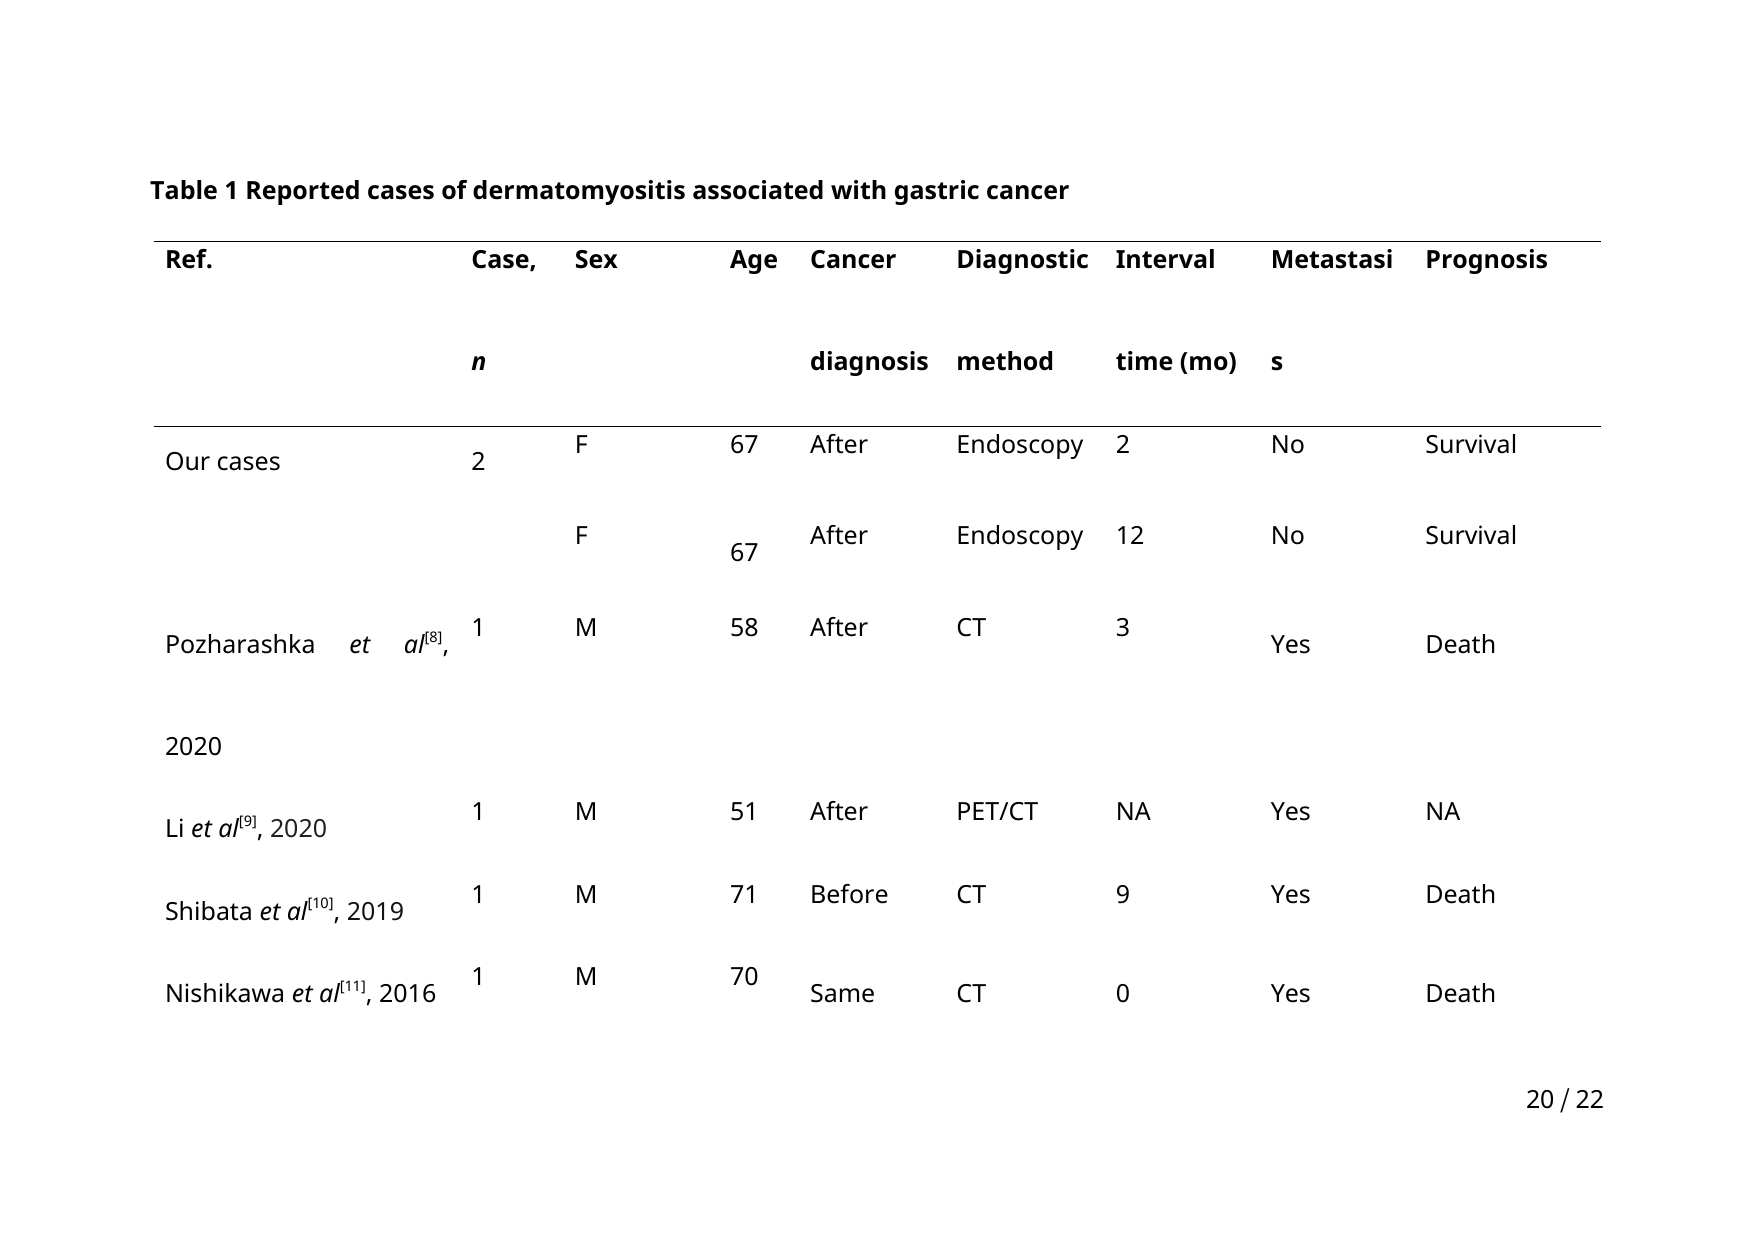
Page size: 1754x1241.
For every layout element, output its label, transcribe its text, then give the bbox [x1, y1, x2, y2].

table_cell 67 [719, 518, 799, 610]
table_cell Endoscopy [945, 427, 1104, 518]
table_cell 1 [460, 876, 563, 958]
table_cell Li et al[9], 2020 [154, 794, 460, 876]
table_cell Yes [1259, 959, 1414, 1049]
table_cell No [1259, 427, 1414, 518]
table_cell After [799, 427, 945, 518]
table_cell Pozharashka et al[8], 2020 [154, 610, 460, 794]
table_cell Shibata et al[10], 2019 [154, 876, 460, 958]
table_header Interval time (mo) [1104, 242, 1259, 426]
table_header Age [719, 242, 799, 426]
table_header Cancer diagnosis [799, 242, 945, 426]
table_cell Death [1414, 959, 1601, 1049]
table_cell NA [1414, 794, 1601, 876]
table_cell 51 [719, 794, 799, 876]
table_cell 3 [1104, 610, 1259, 794]
table_cell M [563, 794, 719, 876]
table_cell 2 [460, 427, 563, 610]
table_cell 70 [719, 959, 799, 1049]
table_cell Yes [1259, 610, 1414, 794]
table_cell 71 [719, 876, 799, 958]
table_cell 1 [460, 794, 563, 876]
table_header Ref. [154, 242, 460, 426]
table_cell 1 [460, 959, 563, 1049]
table_cell M [563, 610, 719, 794]
table_cell Yes [1259, 794, 1414, 876]
table_cell 12 [1104, 518, 1259, 610]
table_cell Survival [1414, 427, 1601, 518]
table_cell PET/CT [945, 794, 1104, 876]
table_header Case, n [460, 242, 563, 426]
table_header Sex [563, 242, 719, 426]
table_cell 1 [460, 610, 563, 794]
table_cell CT [945, 610, 1104, 794]
table_cell Yes [1259, 876, 1414, 958]
table_cell Same time [799, 959, 945, 1049]
table_cell 0 [1104, 959, 1259, 1049]
text Table 1 Reported cases of dermatomyositis associated with gastric cancer [150, 156, 1604, 224]
table_cell CT [945, 959, 1104, 1049]
table_cell CT [945, 876, 1104, 958]
table_cell M [563, 876, 719, 958]
table_cell 67 [719, 427, 799, 518]
table_cell M [563, 959, 719, 1049]
table_cell 9 [1104, 876, 1259, 958]
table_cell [154, 959, 460, 1049]
table_cell After [799, 794, 945, 876]
table_cell 2 [1104, 427, 1259, 518]
table_cell F [563, 518, 719, 610]
table_cell NA [1104, 794, 1259, 876]
table_header Prognosis [1414, 242, 1601, 426]
table_cell Death [1414, 610, 1601, 794]
table_cell No [1259, 518, 1414, 610]
table_cell Before [799, 876, 945, 958]
table_cell Endoscopy [945, 518, 1104, 610]
table_cell Survival [1414, 518, 1601, 610]
table_header Metastasis [1259, 242, 1414, 426]
table_cell Our cases [154, 427, 460, 610]
table_cell After [799, 610, 945, 794]
table_header Diagnostic method [945, 242, 1104, 426]
table_cell 58 [719, 610, 799, 794]
table_cell Death [1414, 876, 1601, 958]
table_cell After [799, 518, 945, 610]
table_cell F [563, 427, 719, 518]
